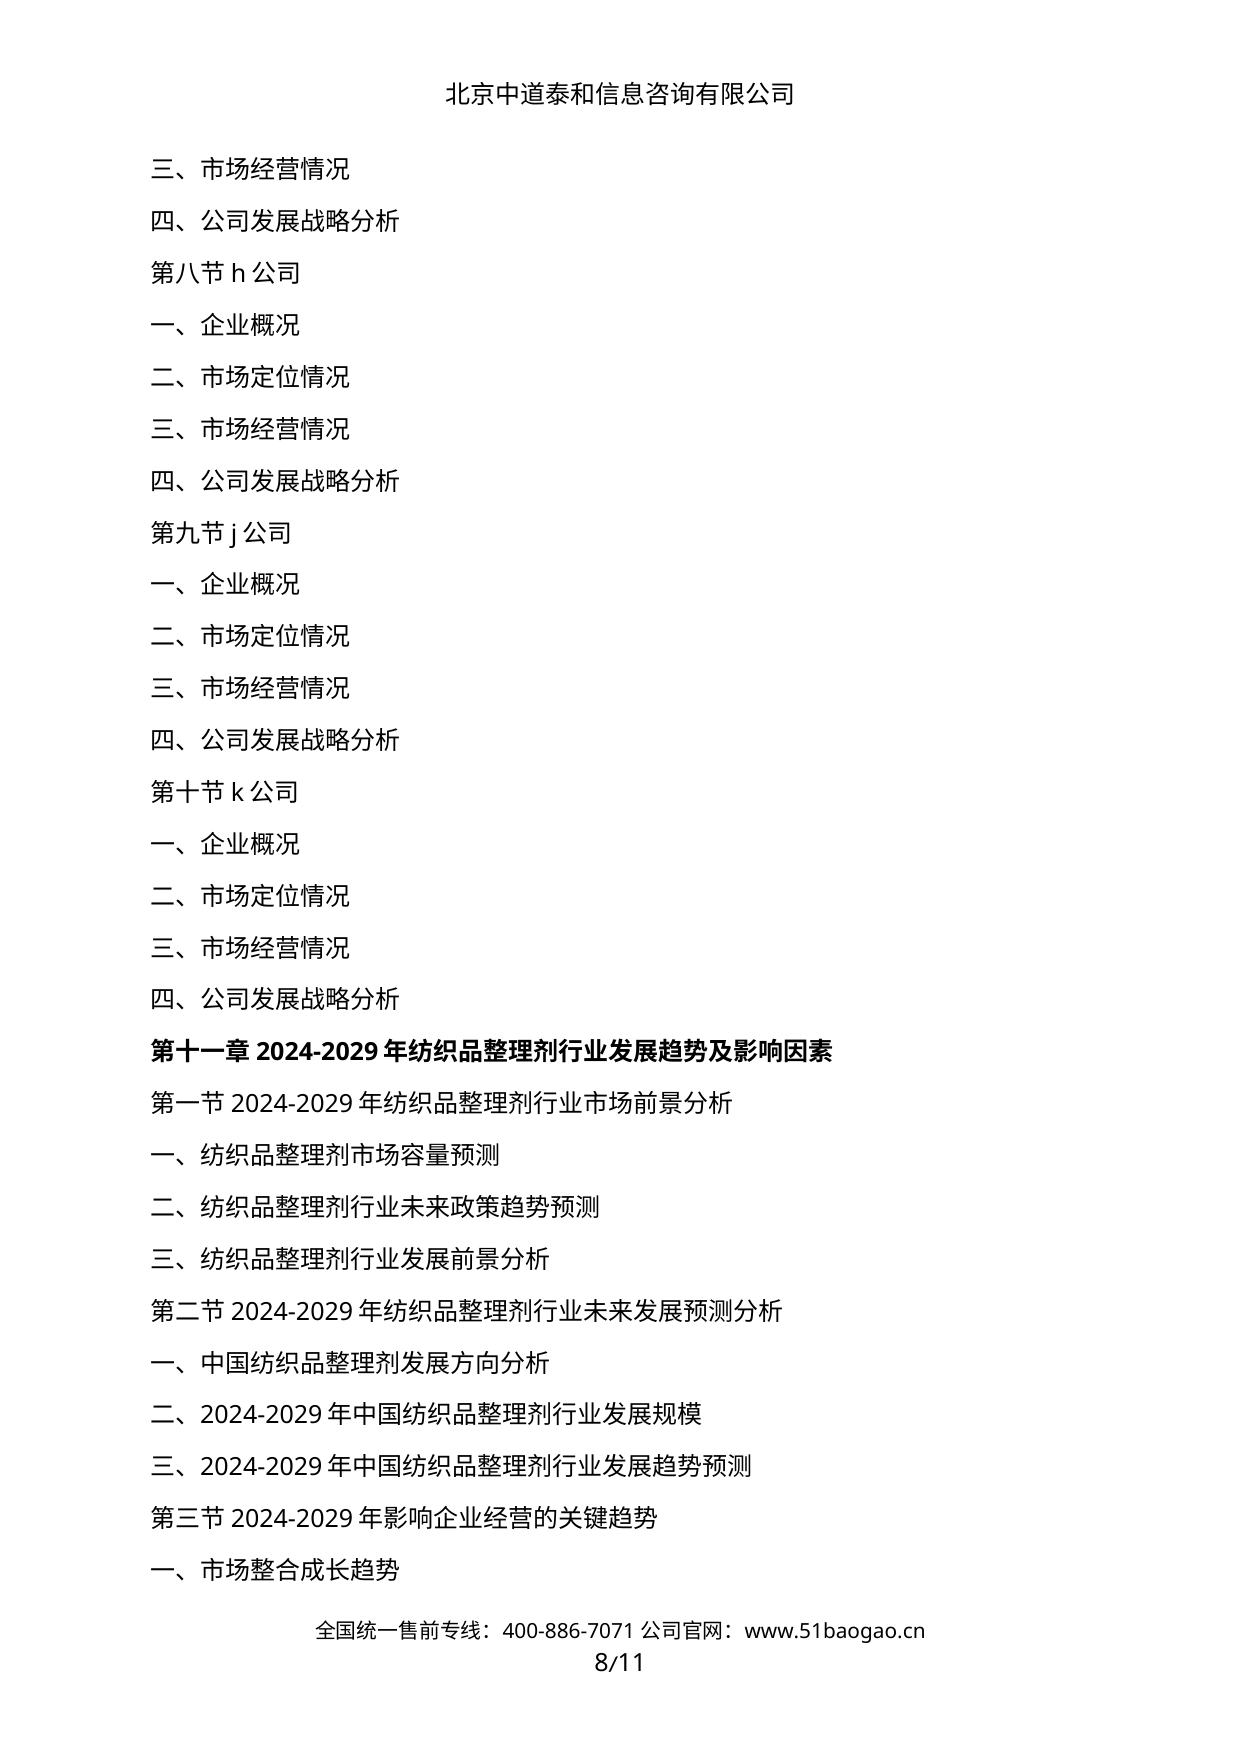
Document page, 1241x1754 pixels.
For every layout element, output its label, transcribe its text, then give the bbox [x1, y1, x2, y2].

text 三、2024-2029年中国纺织品整理剂行业发展趋势预测 [150, 1447, 1090, 1483]
text 二、市场定位情况 [150, 876, 1090, 912]
text 四、公司发展战略分析 [150, 980, 1090, 1016]
text 二、市场定位情况 [150, 617, 1090, 653]
text 一、企业概况 [150, 824, 1090, 861]
text 第八节 h公司 [150, 254, 1090, 290]
text 三、市场经营情况 [150, 669, 1090, 705]
text 四、公司发展战略分析 [150, 461, 1090, 497]
text 四、公司发展战略分析 [150, 721, 1090, 757]
text 二、2024-2029年中国纺织品整理剂行业发展规模 [150, 1395, 1090, 1431]
text 第二节 2024-2029年纺织品整理剂行业未来发展预测分析 [150, 1291, 1090, 1327]
text 三、市场经营情况 [150, 928, 1090, 964]
text 三、市场经营情况 [150, 409, 1090, 446]
text 第三节 2024-2029年影响企业经营的关键趋势 [150, 1499, 1090, 1535]
text 第十一章 2024-2029年纺织品整理剂行业发展趋势及影响因素 [150, 1032, 1090, 1068]
text 一、市场整合成长趋势 [150, 1551, 1090, 1587]
text 三、市场经营情况 [150, 150, 1090, 186]
text 第一节 2024-2029年纺织品整理剂行业市场前景分析 [150, 1084, 1090, 1120]
text 四、公司发展战略分析 [150, 202, 1090, 238]
text 一、纺织品整理剂市场容量预测 [150, 1136, 1090, 1172]
text 二、市场定位情况 [150, 357, 1090, 394]
text 第十节 k公司 [150, 772, 1090, 809]
text 一、企业概况 [150, 565, 1090, 601]
text 三、纺织品整理剂行业发展前景分析 [150, 1239, 1090, 1276]
text 一、企业概况 [150, 306, 1090, 342]
text 二、纺织品整理剂行业未来政策趋势预测 [150, 1187, 1090, 1224]
text 第九节 j公司 [150, 513, 1090, 549]
text 一、中国纺织品整理剂发展方向分析 [150, 1343, 1090, 1379]
